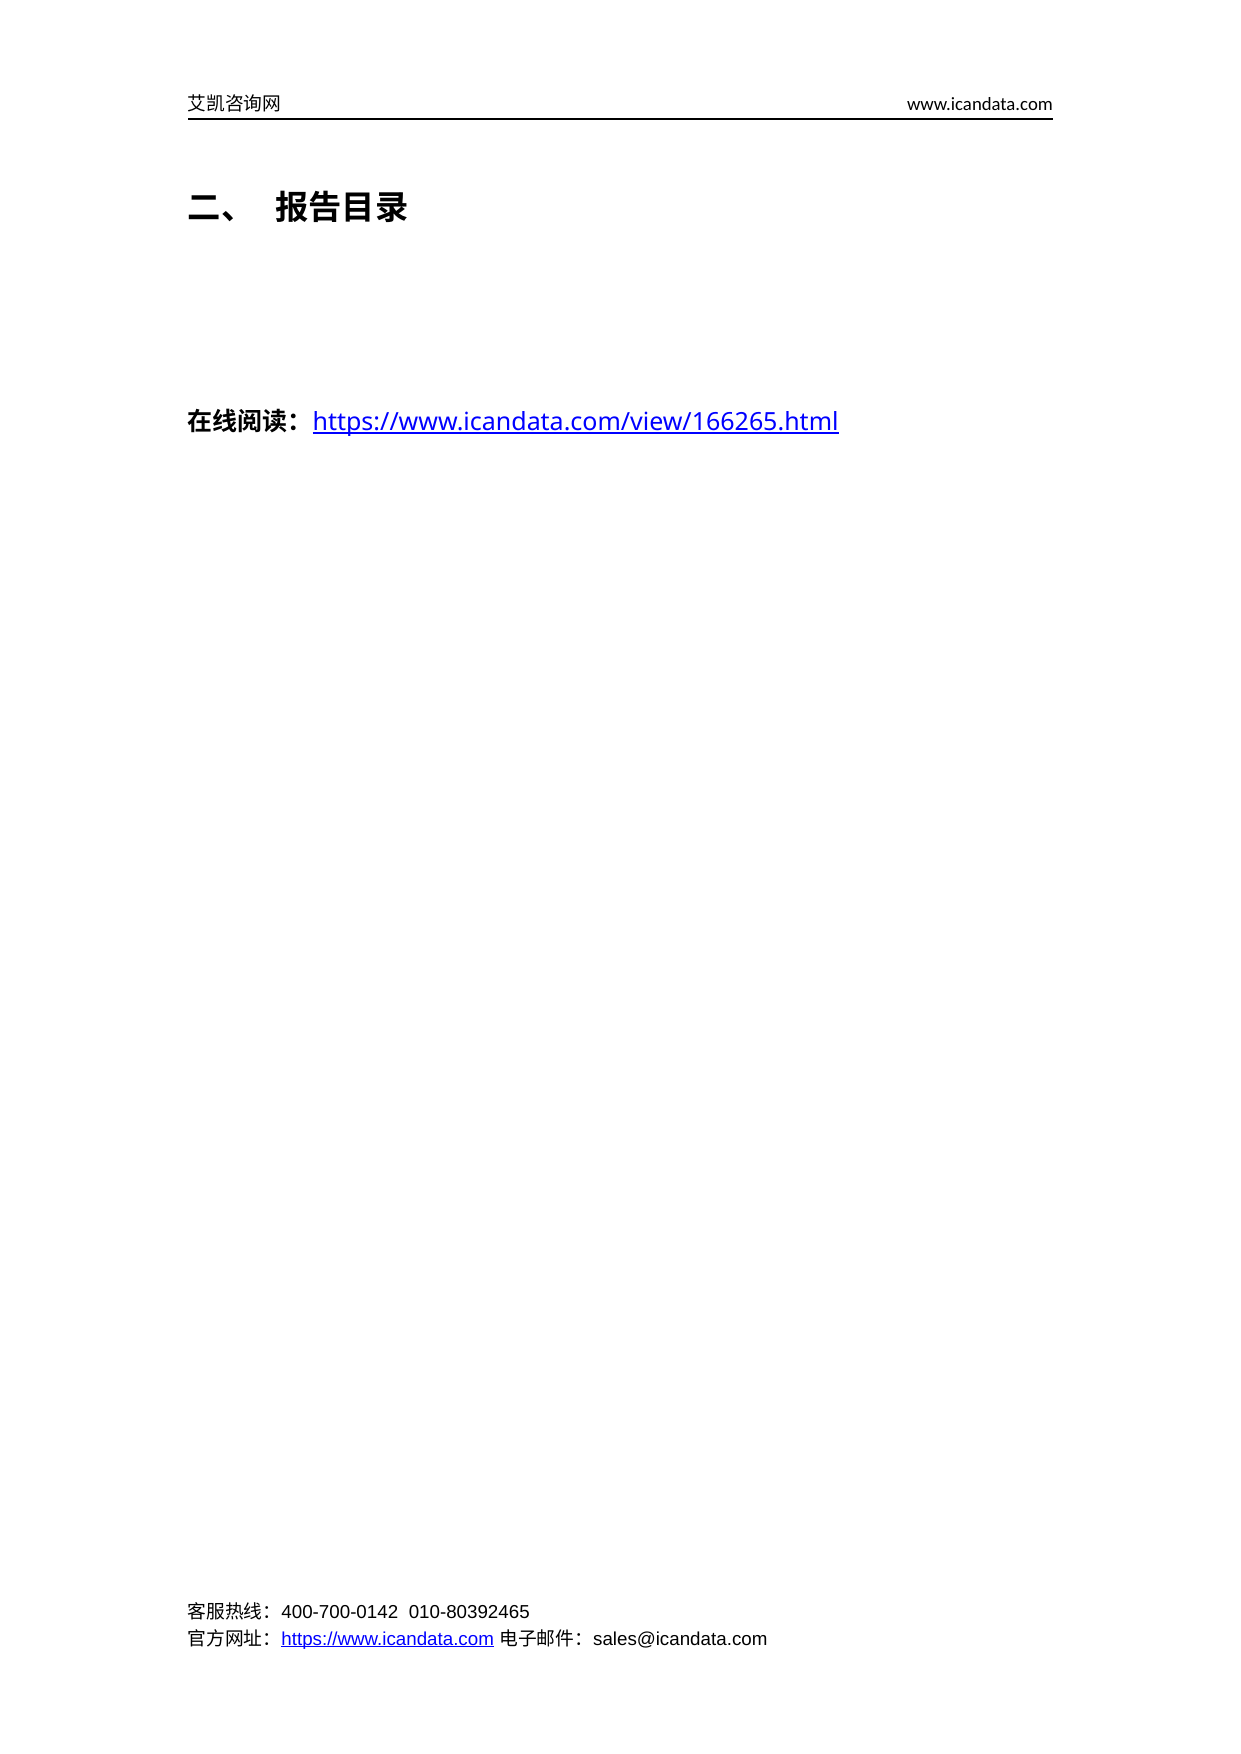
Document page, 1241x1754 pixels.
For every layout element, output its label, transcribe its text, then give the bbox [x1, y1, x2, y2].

subtitle 报告目录 [187, 172, 1053, 237]
text 在线阅读：https://www.icandata.com/view/166265.html [187, 387, 1053, 452]
